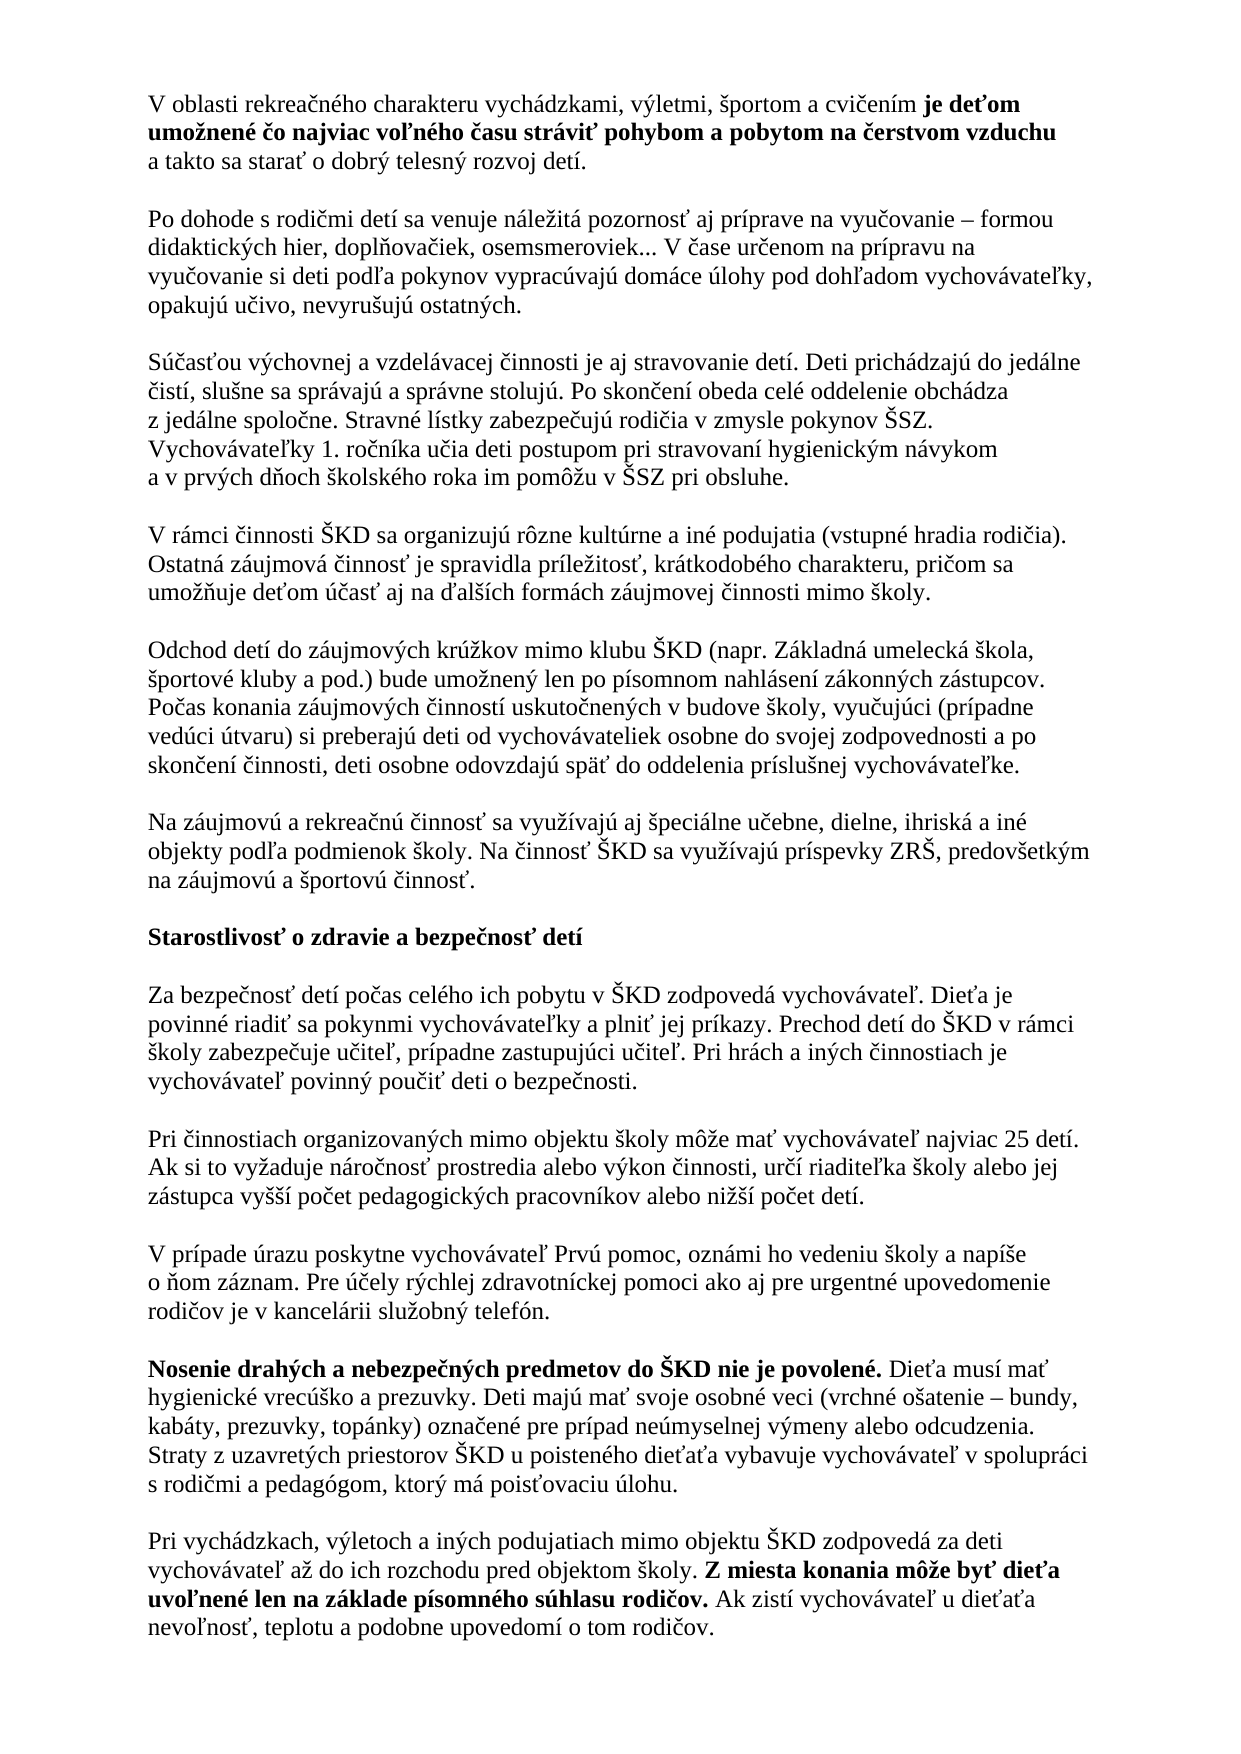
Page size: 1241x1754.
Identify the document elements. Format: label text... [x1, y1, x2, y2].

text V rámci činnosti ŠKD sa organizujú rôzne kultúrne a iné podujatia (vstupné hradia rodičia). Ostatná záujmová činnosť je spravidla príležitosť, krátkodobého charakteru, pričom sa umožňuje deťom účasť aj na ďalších formách záujmovej činnosti mimo školy. [148, 520, 1093, 606]
text Pri vychádzkach, výletoch a iných podujatiach mimo objektu ŠKD zodpovedá za deti vychovávateľ až do ich rozchodu pred objektom školy. Z miesta konania môže byť dieťa uvoľnené len na základe písomného súhlasu rodičov. Ak zistí vychovávateľ u dieťaťa nevoľnosť, teplotu a podobne upovedomí o tom rodičov. [148, 1526, 1093, 1641]
text Na záujmovú a rekreačnú činnosť sa využívajú aj špeciálne učebne, dielne, ihriská a iné objekty podľa podmienok školy. Na činnosť ŠKD sa využívajú príspevky ZRŠ, predovšetkým na záujmovú a športovú činnosť. [148, 807, 1093, 894]
text Pri činnostiach organizovaných mimo objektu školy môže mať vychovávateľ najviac 25 detí. Ak si to vyžaduje náročnosť prostredia alebo výkon činnosti, určí riaditeľka školy alebo jej zástupca vyšší počet pedagogických pracovníkov alebo nižší počet detí. [148, 1124, 1093, 1210]
text V prípade úrazu poskytne vychovávateľ Prvú pomoc, oznámi ho vedeniu školy a napíše o ňom záznam. Pre účely rýchlej zdravotníckej pomoci ako aj pre urgentné upovedomenie rodičov je v kancelárii služobný telefón. [148, 1239, 1093, 1325]
text V oblasti rekreačného charakteru vychádzkami, výletmi, športom a cvičením je deťom umožnené čo najviac voľného času stráviť pohybom a pobytom na čerstvom vzduchu a takto sa starať o dobrý telesný rozvoj detí. [148, 89, 1093, 175]
text Za bezpečnosť detí počas celého ich pobytu v ŠKD zodpovedá vychovávateľ. Dieťa je povinné riadiť sa pokynmi vychovávateľky a plniť jej príkazy. Prechod detí do ŠKD v rámci školy zabezpečuje učiteľ, prípadne zastupujúci učiteľ. Pri hrách a iných činnostiach je vychovávateľ povinný poučiť deti o bezpečnosti. [148, 980, 1093, 1095]
text Nosenie drahých a nebezpečných predmetov do ŠKD nie je povolené. Dieťa musí mať hygienické vrecúško a prezuvky. Deti majú mať svoje osobné veci (vrchné ošatenie – bundy, kabáty, prezuvky, topánky) označené pre prípad neúmyselnej výmeny alebo odcudzenia. Straty z uzavretých priestorov ŠKD u poisteného dieťaťa vybavuje vychovávateľ v spolupráci s rodičmi a pedagógom, ktorý má poisťovaciu úlohu. [148, 1354, 1093, 1497]
text Súčasťou výchovnej a vzdelávacej činnosti je aj stravovanie detí. Deti prichádzajú do jedálne čistí, slušne sa správajú a správne stolujú. Po skončení obeda celé oddelenie obchádza z jedálne spoločne. Stravné lístky zabezpečujú rodičia v zmysle pokynov ŠSZ. Vychovávateľky 1. ročníka učia deti postupom pri stravovaní hygienickým návykom a v prvých dňoch školského roka im pomôžu v ŠSZ pri obsluhe. [148, 347, 1093, 491]
text Starostlivosť o zdravie a bezpečnosť detí [148, 922, 1093, 951]
text Odchod detí do záujmových krúžkov mimo klubu ŠKD (napr. Základná umelecká škola, športové kluby a pod.) bude umožnený len po písomnom nahlásení zákonných zástupcov. Počas konania záujmových činností uskutočnených v budove školy, vyučujúci (prípadne vedúci útvaru) si preberajú deti od vychovávateliek osobne do svojej zodpovednosti a po skončení činnosti, deti osobne odovzdajú späť do oddelenia príslušnej vychovávateľke. [148, 635, 1093, 779]
text Po dohode s rodičmi detí sa venuje náležitá pozornosť aj príprave na vyučovanie – formou didaktických hier, doplňovačiek, osemsmeroviek... V čase určenom na prípravu na vyučovanie si deti podľa pokynov vypracúvajú domáce úlohy pod dohľadom vychovávateľky, opakujú učivo, nevyrušujú ostatných. [148, 204, 1093, 319]
